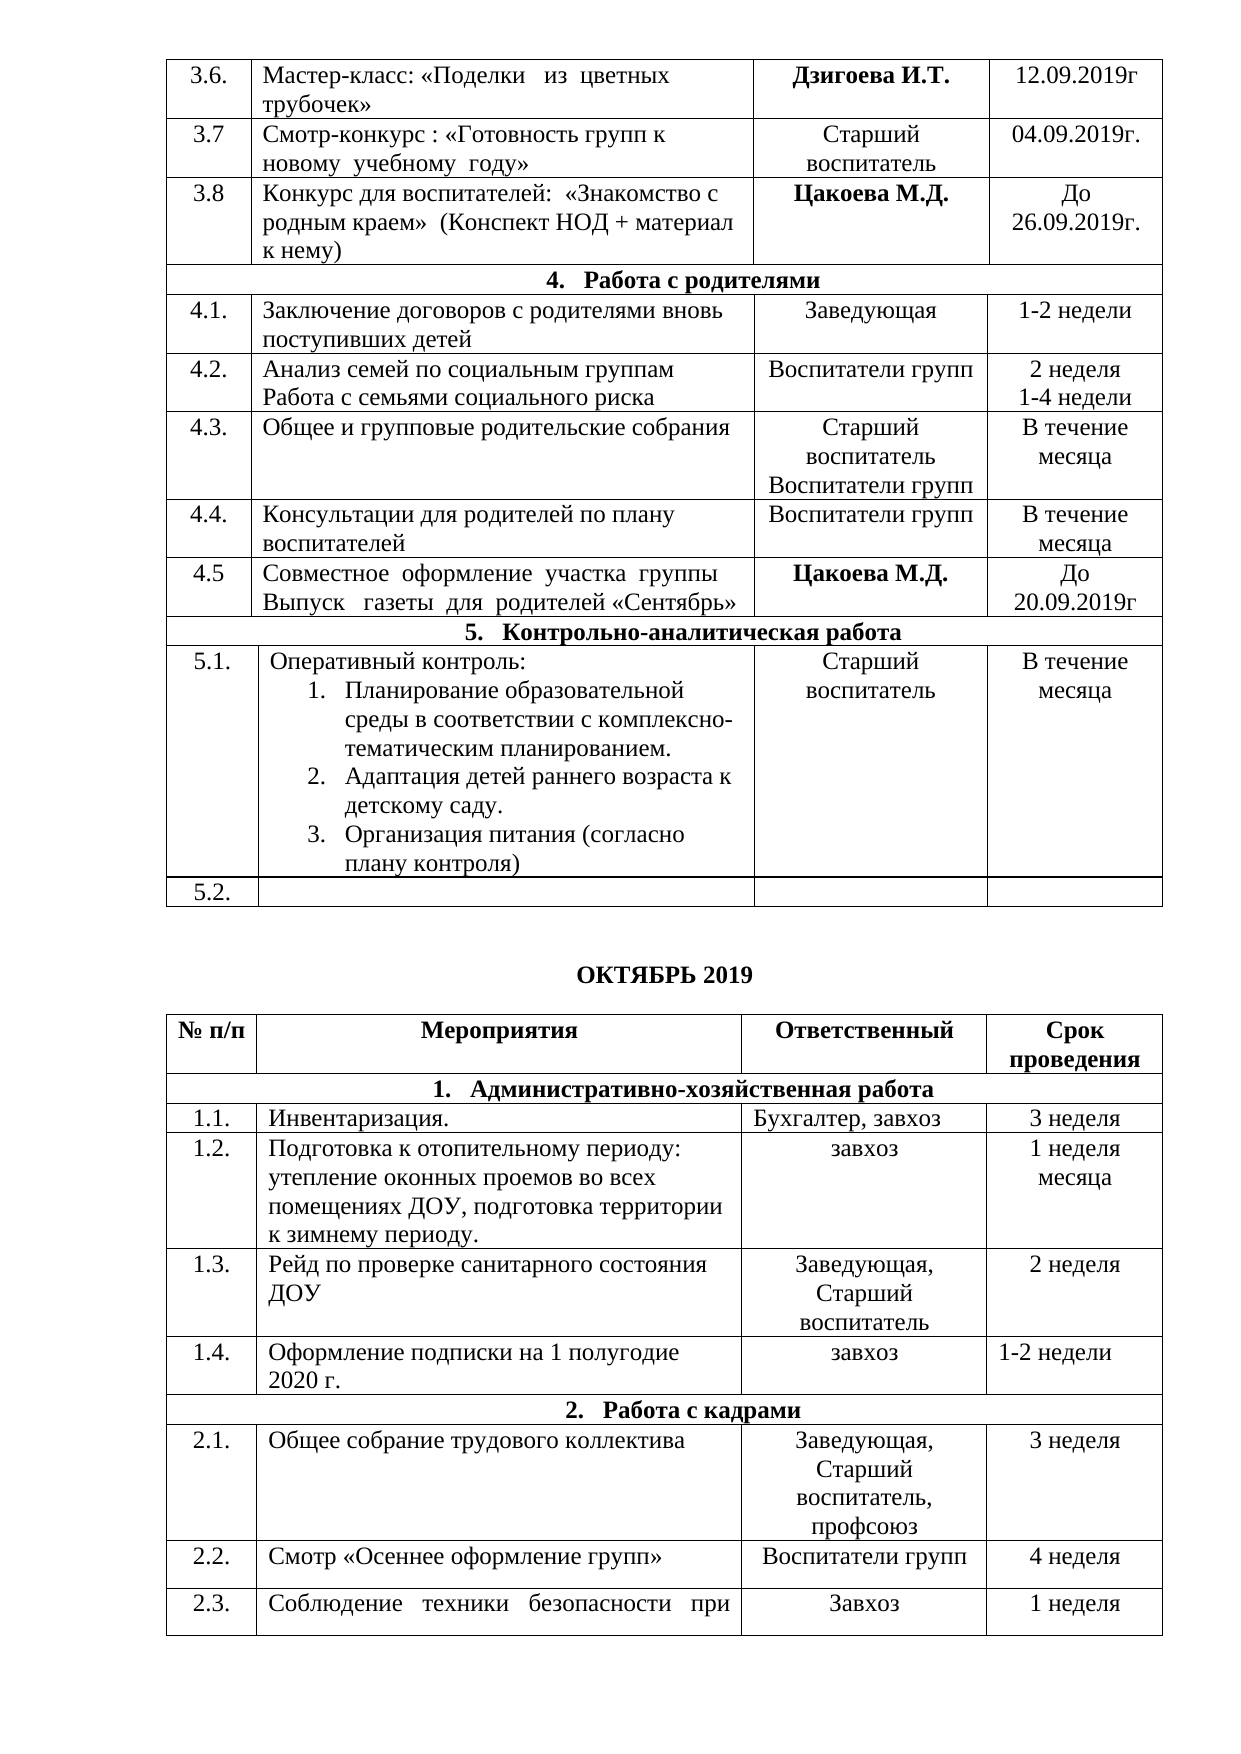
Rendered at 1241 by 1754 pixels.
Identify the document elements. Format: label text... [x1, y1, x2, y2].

table_cell Старший воспитатель Воспитатели групп [755, 412, 987, 498]
table_cell 4.2. [167, 354, 251, 411]
table_cell Контрольно-аналитическая работа [167, 617, 1162, 645]
table_cell [988, 878, 1162, 906]
table_header Ответственный [742, 1015, 986, 1073]
table_cell Административно-хозяйственная работа [167, 1074, 1162, 1102]
table_cell Оперативный контроль: Планирование образовательной среды в соответствии с комплексно-тематическим планированием. Адаптация детей раннего возраста к детскому саду. Организация питания (согласно плану контроля) [259, 646, 754, 876]
table_cell [755, 878, 987, 906]
table_cell 4 неделя [987, 1541, 1162, 1587]
table_cell В течение месяца [988, 646, 1162, 876]
table_cell Заведующая, Старший воспитатель, профсоюз [742, 1425, 986, 1540]
table_cell 1 неделя [987, 1589, 1162, 1635]
table_cell 4.1. [167, 295, 251, 353]
table_cell 1 неделя месяца [987, 1133, 1162, 1248]
table_cell Цакоева М.Д. [754, 178, 989, 264]
table_cell Конкурс для воспитателей: «Знакомство с родным краем» (Конспект НОД + материал к нему) [252, 178, 753, 264]
table_cell завхоз [742, 1337, 986, 1394]
table_cell завхоз [742, 1133, 986, 1248]
table_cell 2 неделя 1-4 недели [988, 354, 1162, 411]
table_header Срок проведения [987, 1015, 1162, 1073]
table_cell До 26.09.2019г. [990, 178, 1162, 264]
table_cell 3.6. [167, 60, 251, 118]
table_cell Старший воспитатель [755, 646, 987, 876]
table_cell 3.8 [167, 178, 251, 264]
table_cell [257, 1589, 741, 1635]
table_cell Смотр-конкурс : «Готовность групп к новому учебному году» [252, 119, 753, 177]
table_cell 2.3. [167, 1589, 256, 1635]
table_cell 2 неделя [987, 1249, 1162, 1336]
table_cell 1.1. [167, 1104, 256, 1132]
table_cell Воспитатели групп [755, 354, 987, 411]
table_cell Смотр «Осеннее оформление групп» [257, 1541, 741, 1587]
table_cell Общее собрание трудового коллектива [257, 1425, 741, 1540]
table_cell Работа с родителями [167, 265, 1162, 294]
table_cell 1-2 недели [988, 295, 1162, 353]
table_cell 4.5 [167, 558, 251, 616]
table_cell Рейд по проверке санитарного состояния ДОУ [257, 1249, 741, 1336]
table_cell 5.2. [167, 878, 258, 906]
table_cell 4.4. [167, 500, 251, 557]
table_cell [259, 878, 754, 906]
table_cell Анализ семей по социальным группам Работа с семьями социального риска [252, 354, 754, 411]
table_cell Заведующая, Старший воспитатель [742, 1249, 986, 1336]
table_cell Подготовка к отопительному периоду: утепление оконных проемов во всех помещениях ДОУ, подготовка территории к зимнему периоду. [257, 1133, 741, 1248]
table_cell 12.09.2019г [990, 60, 1162, 118]
table_cell Консультации для родителей по плану воспитателей [252, 500, 754, 557]
table_cell Завхоз [742, 1589, 986, 1635]
table_cell В течение месяца [988, 412, 1162, 498]
table_cell Воспитатели групп [755, 500, 987, 557]
table_cell Мастер-класс: «Поделки из цветных трубочек» [252, 60, 753, 118]
table_cell 4.3. [167, 412, 251, 498]
table_cell Бухгалтер, завхоз [742, 1104, 986, 1132]
table_cell В течение месяца [988, 500, 1162, 557]
table_cell Оформление подписки на 1 полугодие 2020 г. [257, 1337, 741, 1394]
table_header Мероприятия [257, 1015, 741, 1073]
table_cell 3 неделя [987, 1104, 1162, 1132]
table_cell Воспитатели групп [742, 1541, 986, 1587]
table_cell 3.7 [167, 119, 251, 177]
table_cell 5.1. [167, 646, 258, 876]
text ОКТЯБРЬ 2019 [177, 960, 1152, 989]
table_cell До 20.09.2019г [988, 558, 1162, 616]
table_cell Цакоева М.Д. [755, 558, 987, 616]
table_cell Старший воспитатель [754, 119, 989, 177]
table_cell 1.4. [167, 1337, 256, 1394]
table_cell 2.1. [167, 1425, 256, 1540]
table_cell 2.2. [167, 1541, 256, 1587]
table_cell Общее и групповые родительские собрания [252, 412, 754, 498]
table_cell Дзигоева И.Т. [754, 60, 989, 118]
table_cell 1.2. [167, 1133, 256, 1248]
table_header № п/п [167, 1015, 256, 1073]
table_cell Заключение договоров с родителями вновь поступивших детей [252, 295, 754, 353]
table_cell Заведующая [755, 295, 987, 353]
table_cell 1.3. [167, 1249, 256, 1336]
table_cell 04.09.2019г. [990, 119, 1162, 177]
table_cell 1-2 недели [987, 1337, 1162, 1394]
table_cell Инвентаризация. [257, 1104, 741, 1132]
table_cell 3 неделя [987, 1425, 1162, 1540]
table_cell Работа с кадрами [167, 1395, 1162, 1424]
table_cell Совместное оформление участка группы Выпуск газеты для родителей «Сентябрь» [252, 558, 754, 616]
